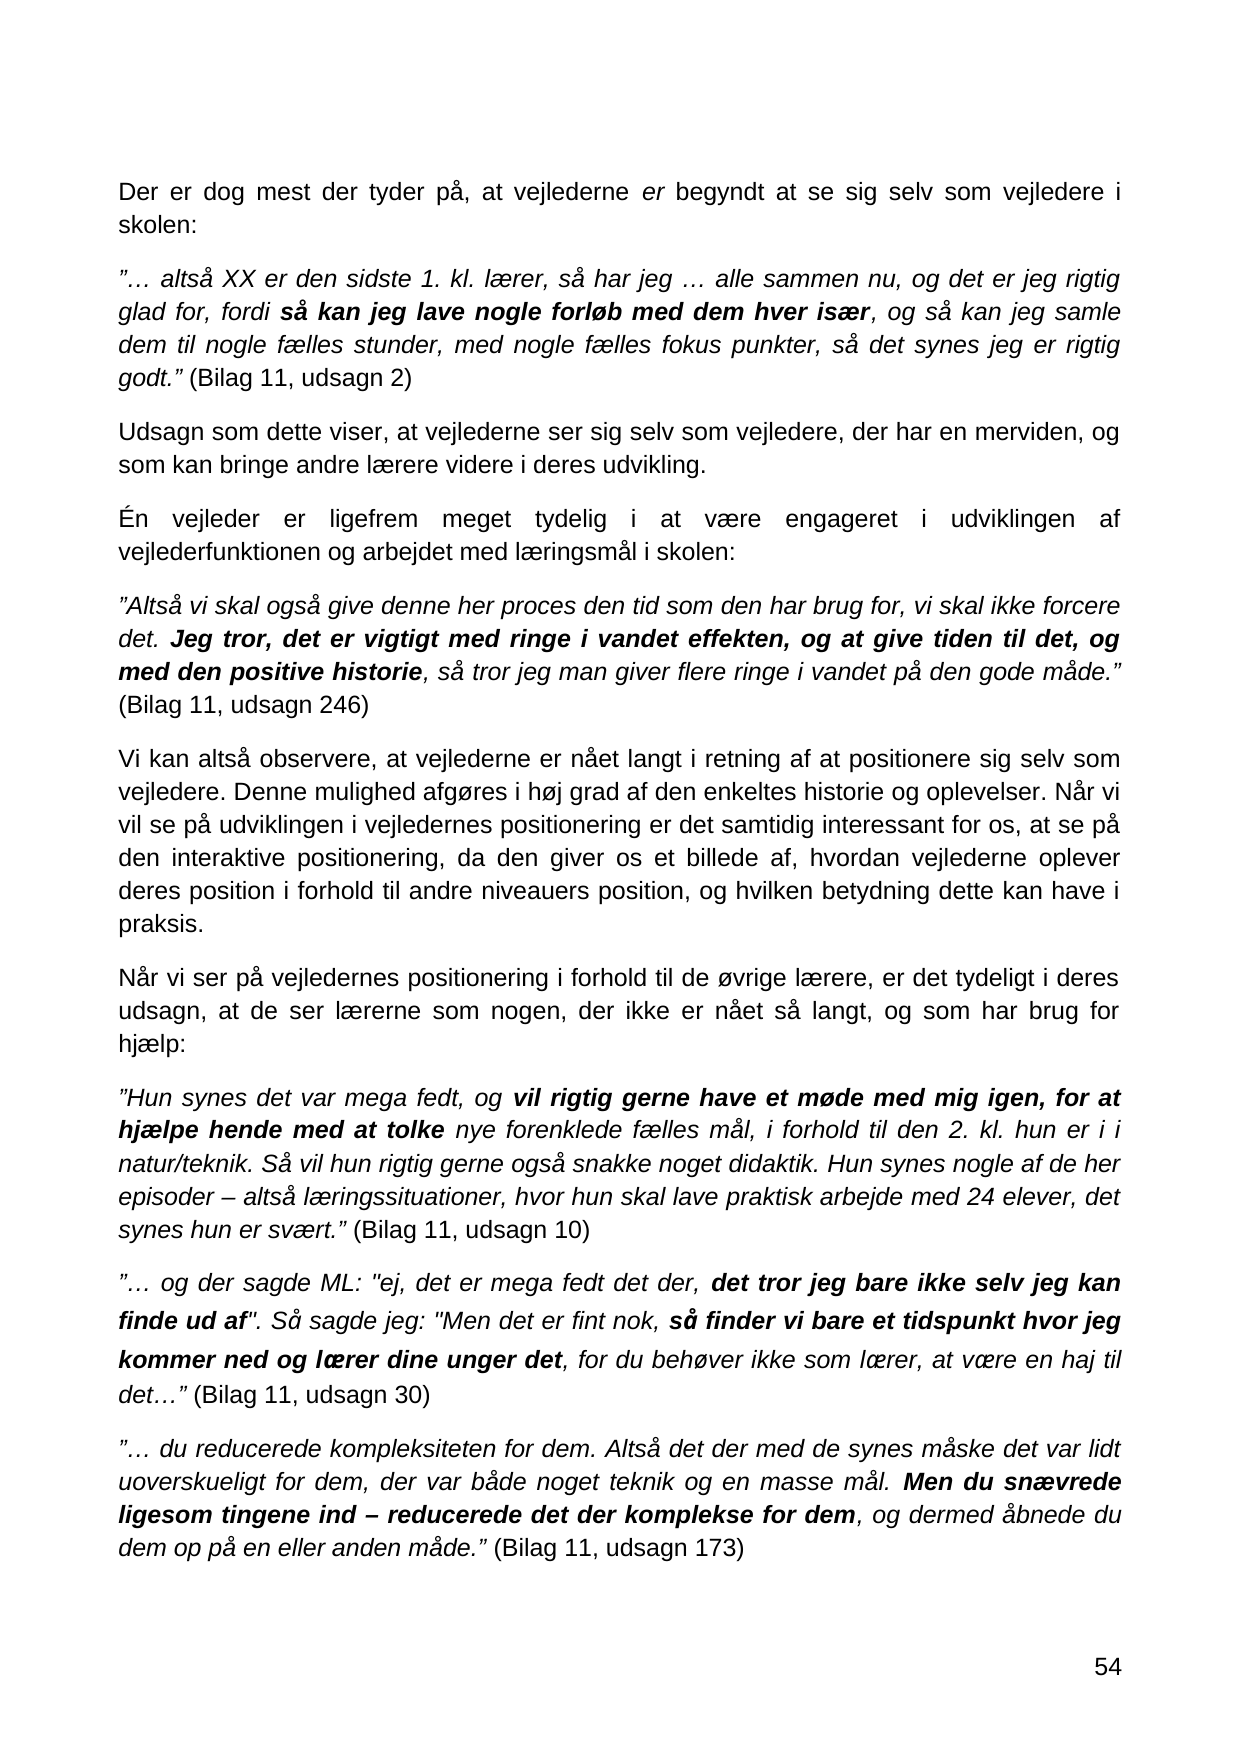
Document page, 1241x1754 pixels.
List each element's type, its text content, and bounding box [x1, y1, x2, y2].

text ”… du reducerede kompleksiteten for dem. Altså det der med de synes måske det var lidt uoverskueligt for dem, der var både noget teknik og en masse mål. Men du snævrede ligesom tingene ind – reducerede det der komplekse for dem, og dermed åbnede du dem op på en eller anden måde.” (Bilag 11, udsagn 173) [118, 1434, 1122, 1561]
text ”… altså XX er den sidste 1. kl. lærer, så har jeg … alle sammen nu, og det er jeg rigtig glad for, fordi så kan jeg lave nogle forløb med dem hver især, og så kan jeg samle dem til nogle fælles stunder, med nogle fælles fokus punkter, så det synes jeg er rigtig godt.” (Bilag 11, udsagn 2) [118, 264, 1122, 392]
text ”… og der sagde ML: "ej, det er mega fedt det der, det tror jeg bare ikke selv jeg kan finde ud af". Så sagde jeg: "Men det er fint nok, så finder vi bare et tidspunkt hvor jeg kommer ned og lærer dine unger det, for du behøver ikke som lærer, at være en haj til det…” (Bilag 11, udsagn 30) [118, 1268, 1122, 1408]
text Der er dog mest der tyder på, at vejlederne er begyndt at se sig selv som vejledere i skolen: [118, 177, 1122, 239]
text Når vi ser på vejledernes positionering i forhold til de øvrige lærere, er det tydeligt i deres udsagn, at de ser lærerne som nogen, der ikke er nået så langt, og som har brug for hjælp: [118, 963, 1122, 1057]
text ”Altså vi skal også give denne her proces den tid som den har brug for, vi skal ikke forcere det. Jeg tror, det er vigtigt med ringe i vandet effekten, og at give tiden til det, og med den positive historie, så tror jeg man giver flere ringe i vandet på den gode måde.” (Bilag 11, udsagn 246) [118, 591, 1122, 718]
text Én vejleder er ligefrem meget tydelig i at være engageret i udviklingen af vejlederfunktionen og arbejdet med læringsmål i skolen: [118, 504, 1122, 566]
text ”Hun synes det var mega fedt, og vil rigtig gerne have et møde med mig igen, for at hjælpe hende med at tolke nye forenklede fælles mål, i forhold til den 2. kl. hun er i i natur/teknik. Så vil hun rigtig gerne også snakke noget didaktik. Hun synes nogle af de her episoder – altså læringssituationer, hvor hun skal lave praktisk arbejde med 24 elever, det synes hun er svært.” (Bilag 11, udsagn 10) [118, 1082, 1122, 1243]
text Vi kan altså observere, at vejlederne er nået langt i retning af at positionere sig selv som vejledere. Denne mulighed afgøres i høj grad af den enkeltes historie og oplevelser. Når vi vil se på udviklingen i vejledernes positionering er det samtidig interessant for os, at se på den interaktive positionering, da den giver os et billede af, hvordan vejlederne oplever deres position i forhold til andre niveauers position, og hvilken betydning dette kan have i praksis. [118, 744, 1122, 937]
text Udsagn som dette viser, at vejlederne ser sig selv som vejledere, der har en merviden, og som kan bringe andre lærere videre i deres udvikling. [118, 417, 1122, 479]
